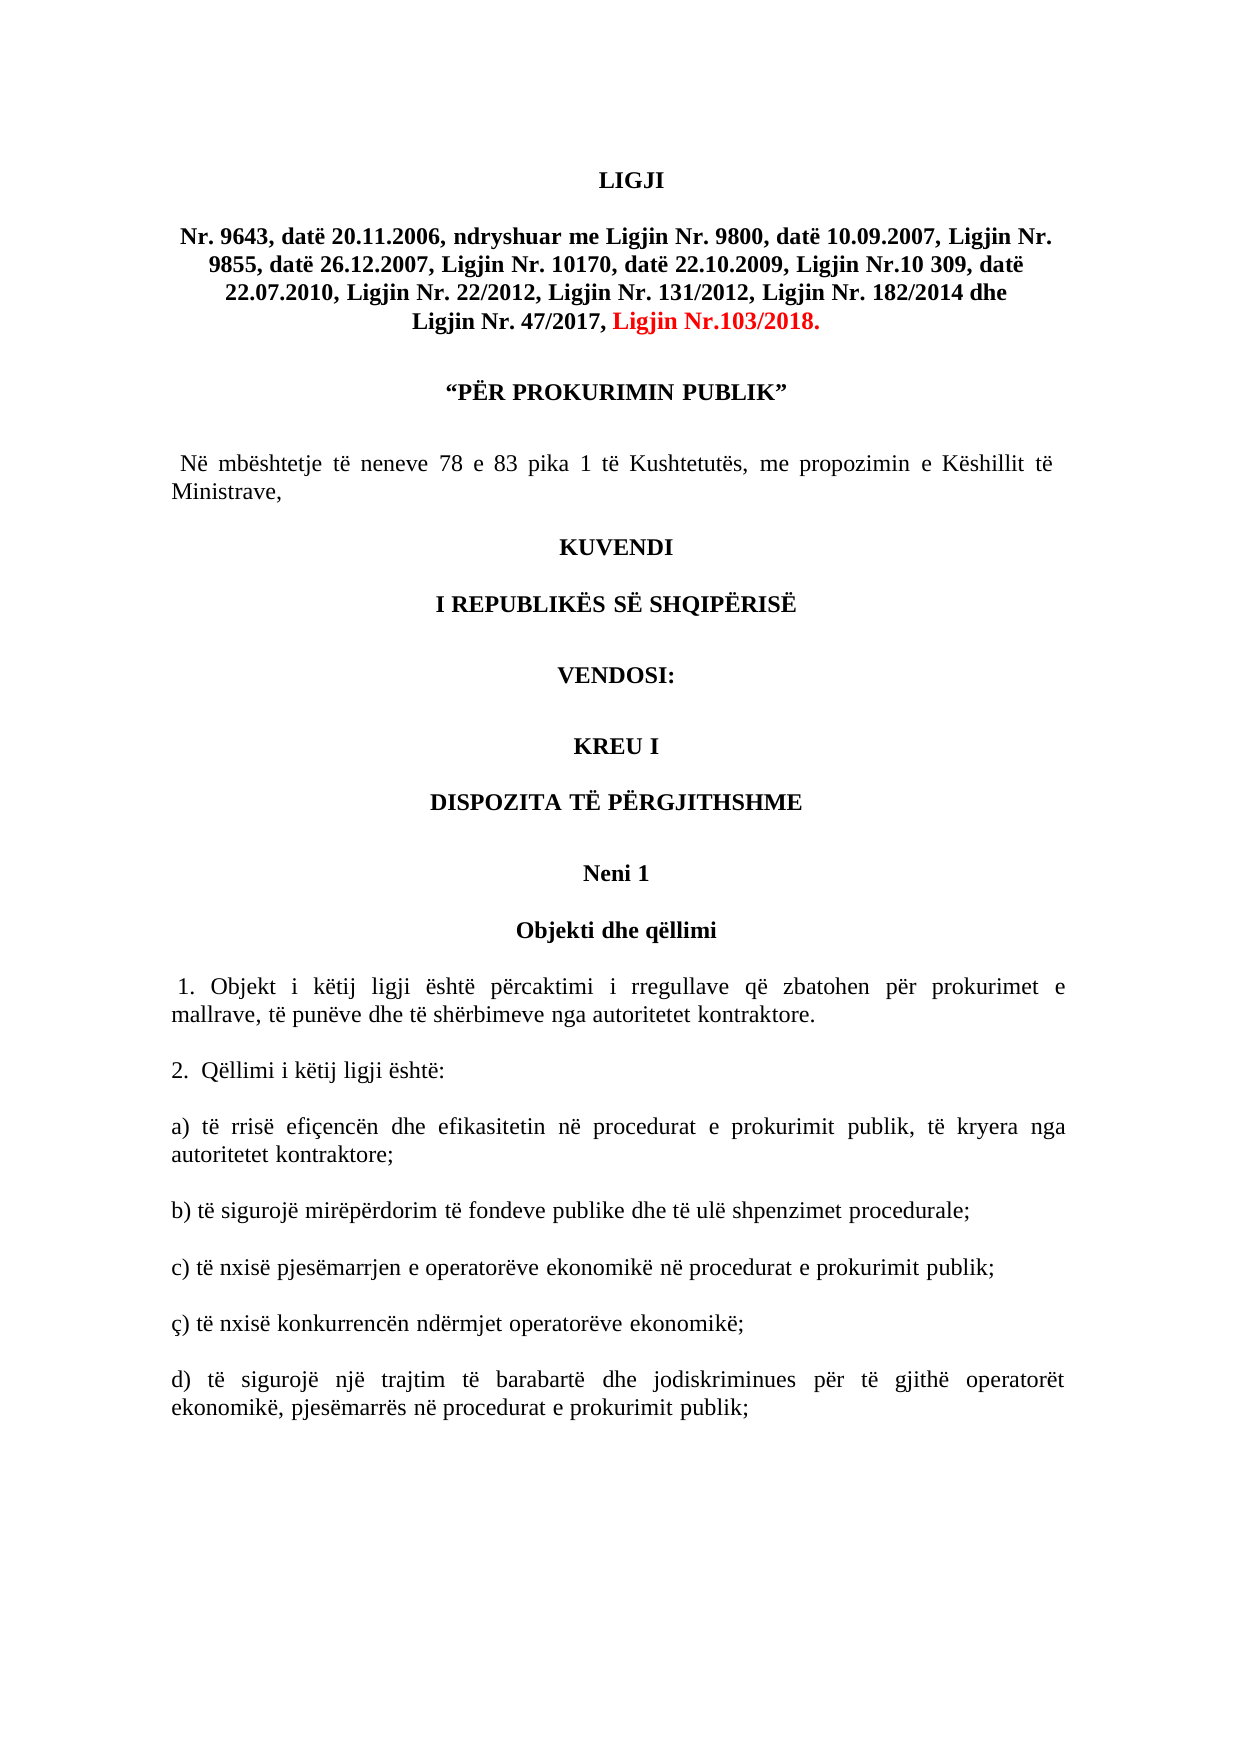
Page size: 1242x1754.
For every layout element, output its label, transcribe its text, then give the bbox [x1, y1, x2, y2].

text 2. Qëllimi i këtij ligji është: [171, 1056, 1073, 1083]
text I REPUBLIKËS SË SHQIPËRISË [423, 590, 809, 617]
text Në mbështetje të neneve 78 e 83 pika 1 të Kushtetutës, me propozimin e Këshillit të [167, 449, 1066, 476]
text KUVENDI [547, 533, 685, 561]
text 1. Objekt i këtij ligji është përcaktimi i rregullave që zbatohen për prokurimet e mallrave, të punëve dhe të shërbimeve nga autoritetet kontraktore. [171, 972, 1066, 1027]
text c) të nxisë pjesëmarrjen e operatorëve ekonomikë në procedurat e prokurimit publik; [171, 1252, 1073, 1280]
text 9855, datë 26.12.2007, Ligjin Nr. 10170, datë 22.10.2009, Ligjin Nr.10 309, datë [196, 250, 1035, 278]
text VENDOSI: [545, 661, 687, 688]
text DISPOZITA TË PËRGJITHSHME [417, 788, 815, 816]
text “PËR PROKURIMIN PUBLIK” [433, 378, 799, 406]
text 22.07.2010, Ligjin Nr. 22/2012, Ligjin Nr. 131/2012, Ligjin Nr. 182/2014 dhe Ligjin Nr. 47/2017, Ligjin Nr.103/2018. [212, 278, 1019, 334]
text b) të sigurojë mirëpërdorim të fondeve publike dhe të ulë shpenzimet procedurale; [171, 1196, 1073, 1224]
text d) të sigurojë një trajtim të barabartë dhe jodiskriminues për të gjithë operatorët ekonomikë, pjesëmarrës në procedurat e prokurimit publik; [171, 1365, 1065, 1421]
text a) të rrisë efiçencën dhe efikasitetin në procedurat e prokurimit publik, të kryera nga autoritetet kontraktore; [171, 1112, 1066, 1167]
text Neni 1 [571, 859, 661, 887]
text Objekti dhe qëllimi [504, 916, 728, 943]
text LIGJI [587, 166, 676, 193]
text Ministrave, [171, 477, 1073, 504]
text KREU I [562, 732, 671, 759]
text ç) të nxisë konkurrencën ndërmjet operatorëve ekonomikë; [171, 1309, 1073, 1337]
text Nr. 9643, datë 20.11.2006, ndryshuar me Ligjin Nr. 9800, datë 10.09.2007, Ligjin Nr. [168, 222, 1064, 250]
